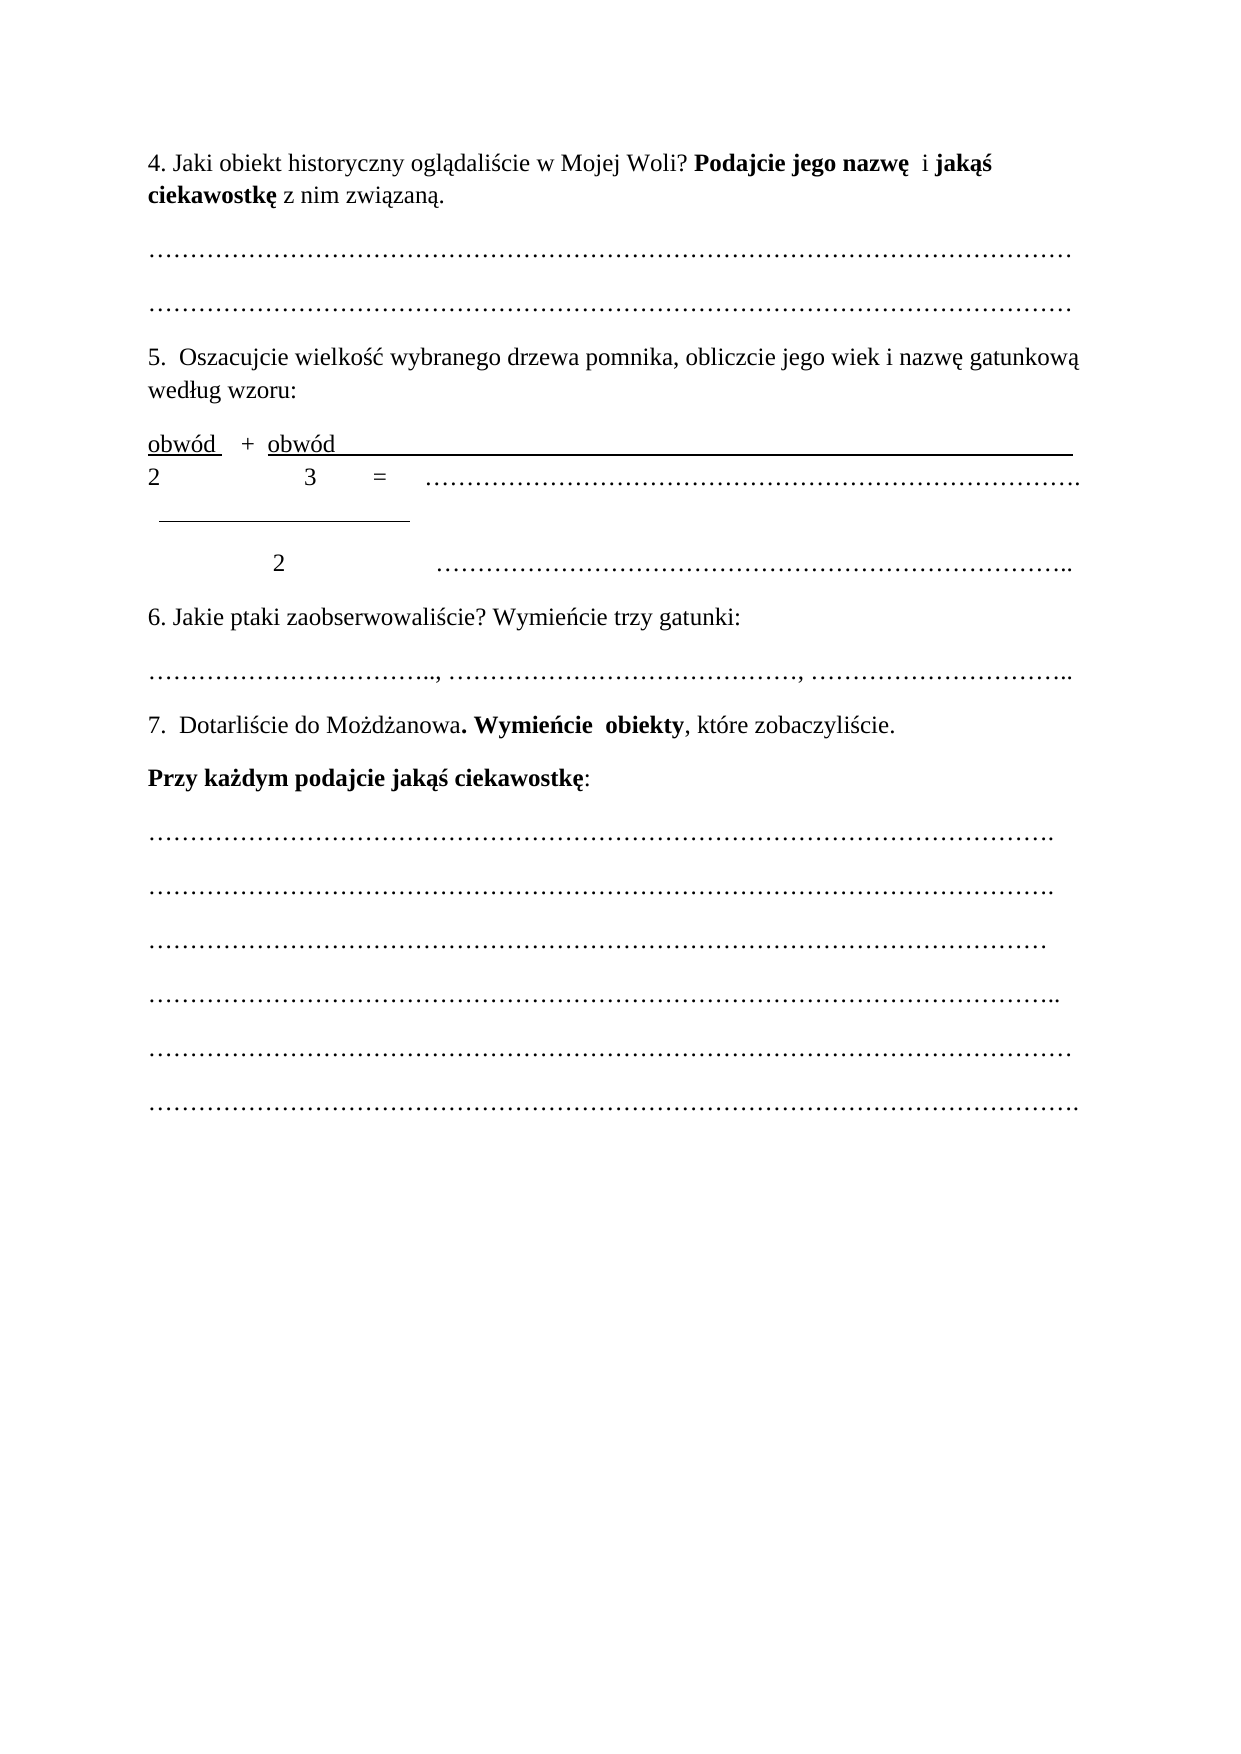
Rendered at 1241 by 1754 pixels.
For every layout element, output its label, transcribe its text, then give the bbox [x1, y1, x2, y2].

text Przy każdym podajcie jakąś ciekawostkę: [148, 763, 1093, 792]
text …………………………….., ……………………………………, ………………………….. [148, 656, 1093, 684]
text 7. Dotarliście do Możdżanowa. Wymieńcie obiekty, które zobaczyliście. [148, 710, 1093, 738]
text ……………………………………………………………………………………………….. [148, 979, 1093, 1008]
text ………………………………………………………………………………………………… [148, 1033, 1093, 1062]
text ………………………………………………………………………………………………. [148, 871, 1093, 900]
text obwód + obwód 2 3 = ……………………………………………………………………. [148, 429, 1093, 491]
text …………………………………………………………………………………………………. [148, 1087, 1093, 1115]
text 4. Jaki obiekt historyczny oglądaliście w Mojej Woli? Podajcie jego nazwę i jakąś ciekawostkę z nim związaną. [148, 148, 1093, 209]
text ………………………………………………………………………………………………… [148, 288, 1093, 317]
text ……………………………………………………………………………………………… [148, 925, 1093, 954]
text ………………………………………………………………………………………………… [148, 234, 1093, 263]
text 6. Jakie ptaki zaobserwowaliście? Wymieńcie trzy gatunki: [148, 602, 1093, 631]
text 5. Oszacujcie wielkość wybranego drzewa pomnika, obliczcie jego wiek i nazwę gatunkową według wzoru: [148, 342, 1093, 404]
text ………………………………………………………………………………………………. [148, 817, 1093, 846]
text 2 ………………………………………………………………….. [148, 548, 1093, 577]
